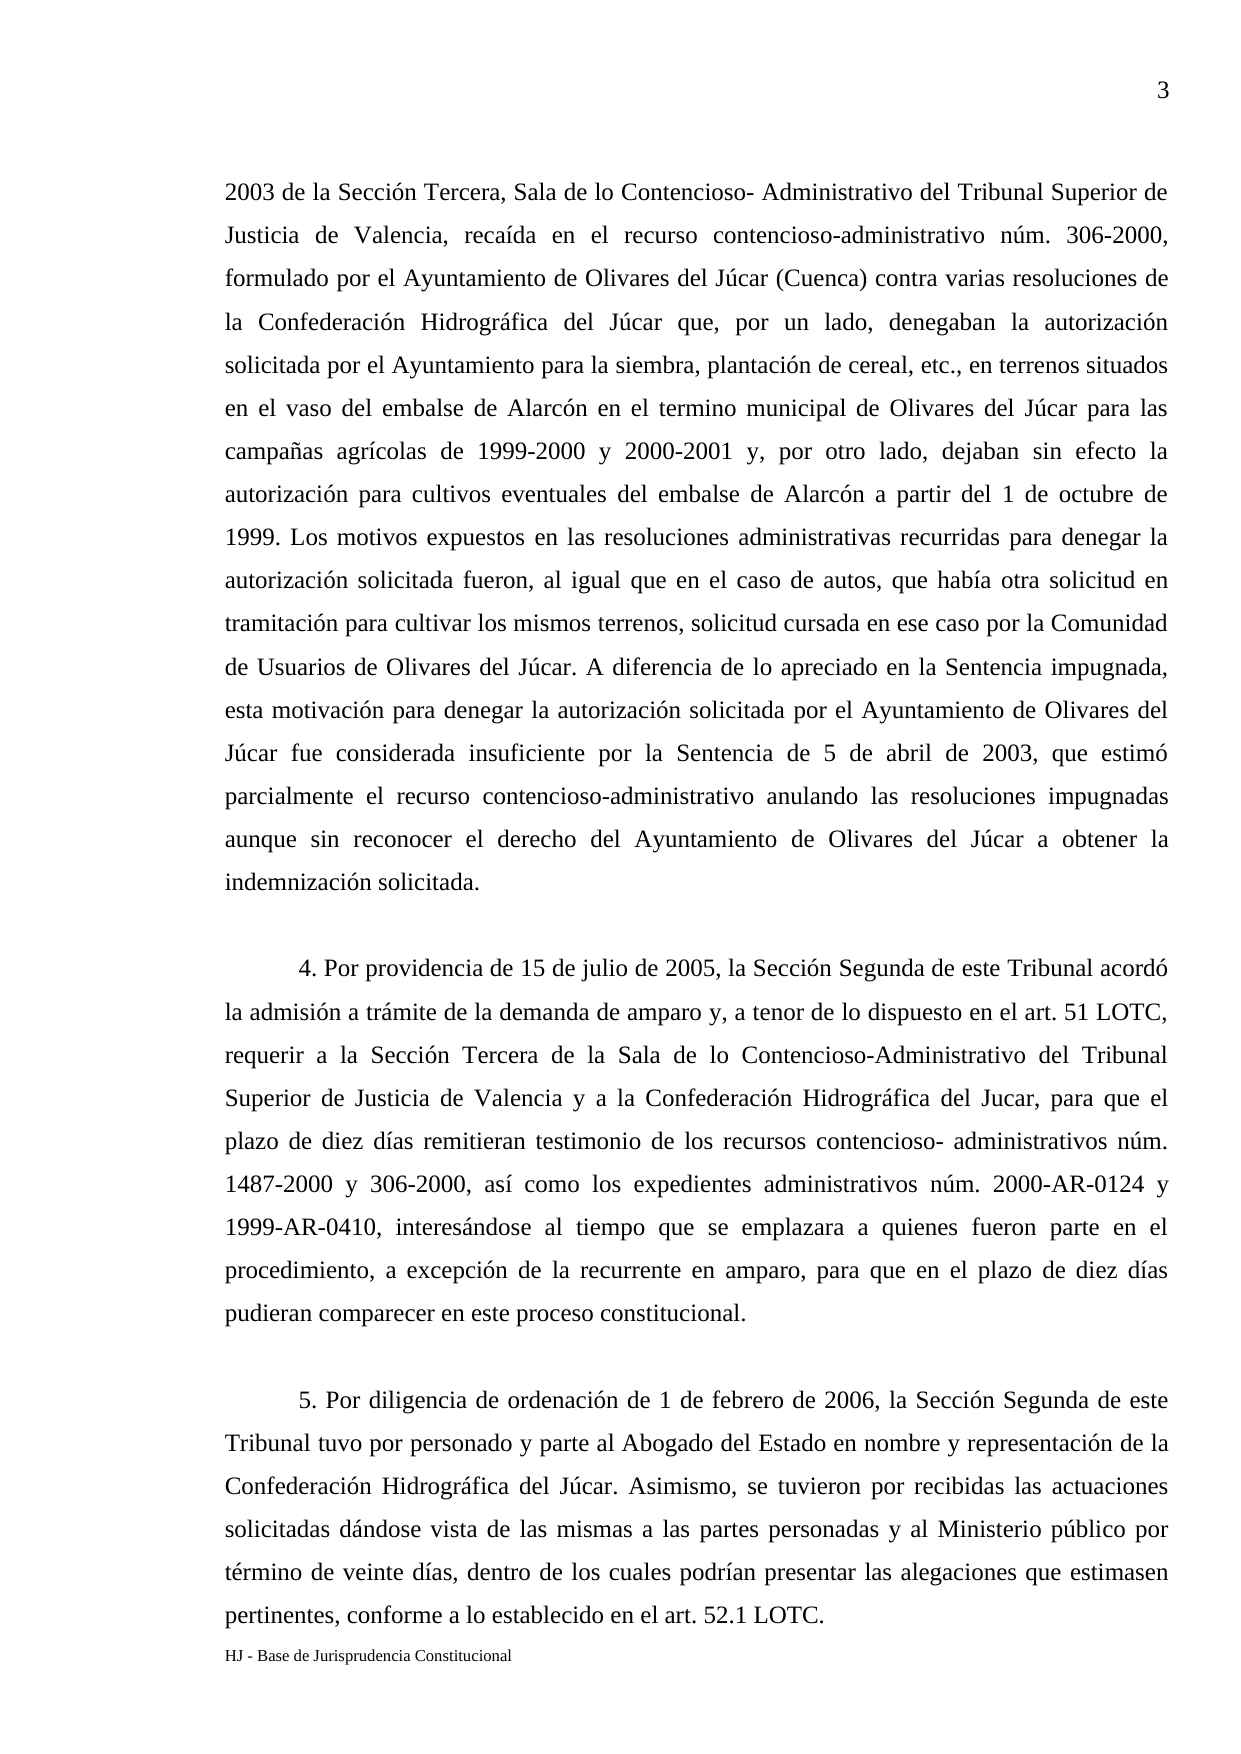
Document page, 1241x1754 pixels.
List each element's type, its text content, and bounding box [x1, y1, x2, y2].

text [224, 177, 1169, 896]
text 5. Por diligencia de ordenación de 1 de febrero de 2006, la Sección Segunda de este Tribunal tuvo por personado y parte al Abogado del Estado en nombre y representación de la Confederación Hidrográfica del Júcar. Asimismo, se tuvieron por recibidas las actuaciones solicitadas dándose vista de las mismas a las partes personadas y al Ministerio público por término de veinte días, dentro de los cuales podrían presentar las alegaciones que estimasen pertinentes, conforme a lo establecido en el art. 52.1 LOTC. [224, 1385, 1169, 1629]
text 4. Por providencia de 15 de julio de 2005, la Sección Segunda de este Tribunal acordó la admisión a trámite de la demanda de amparo y, a tenor de lo dispuesto en el art. 51 LOTC, requerir a la Sección Tercera de la Sala de lo Contencioso-Administrativo del Tribunal Superior de Justicia de Valencia y a la Confederación Hidrográfica del Jucar, para que el plazo de diez días remitieran testimonio de los recursos contencioso- administrativos núm. 1487-2000 y 306-2000, así como los expedientes administrativos núm. 2000-AR-0124 y 1999-AR-0410, interesándose al tiempo que se emplazara a quienes fueron parte en el procedimiento, a excepción de la recurrente en amparo, para que en el plazo de diez días pudieran comparecer en este proceso constitucional. [224, 953, 1169, 1327]
